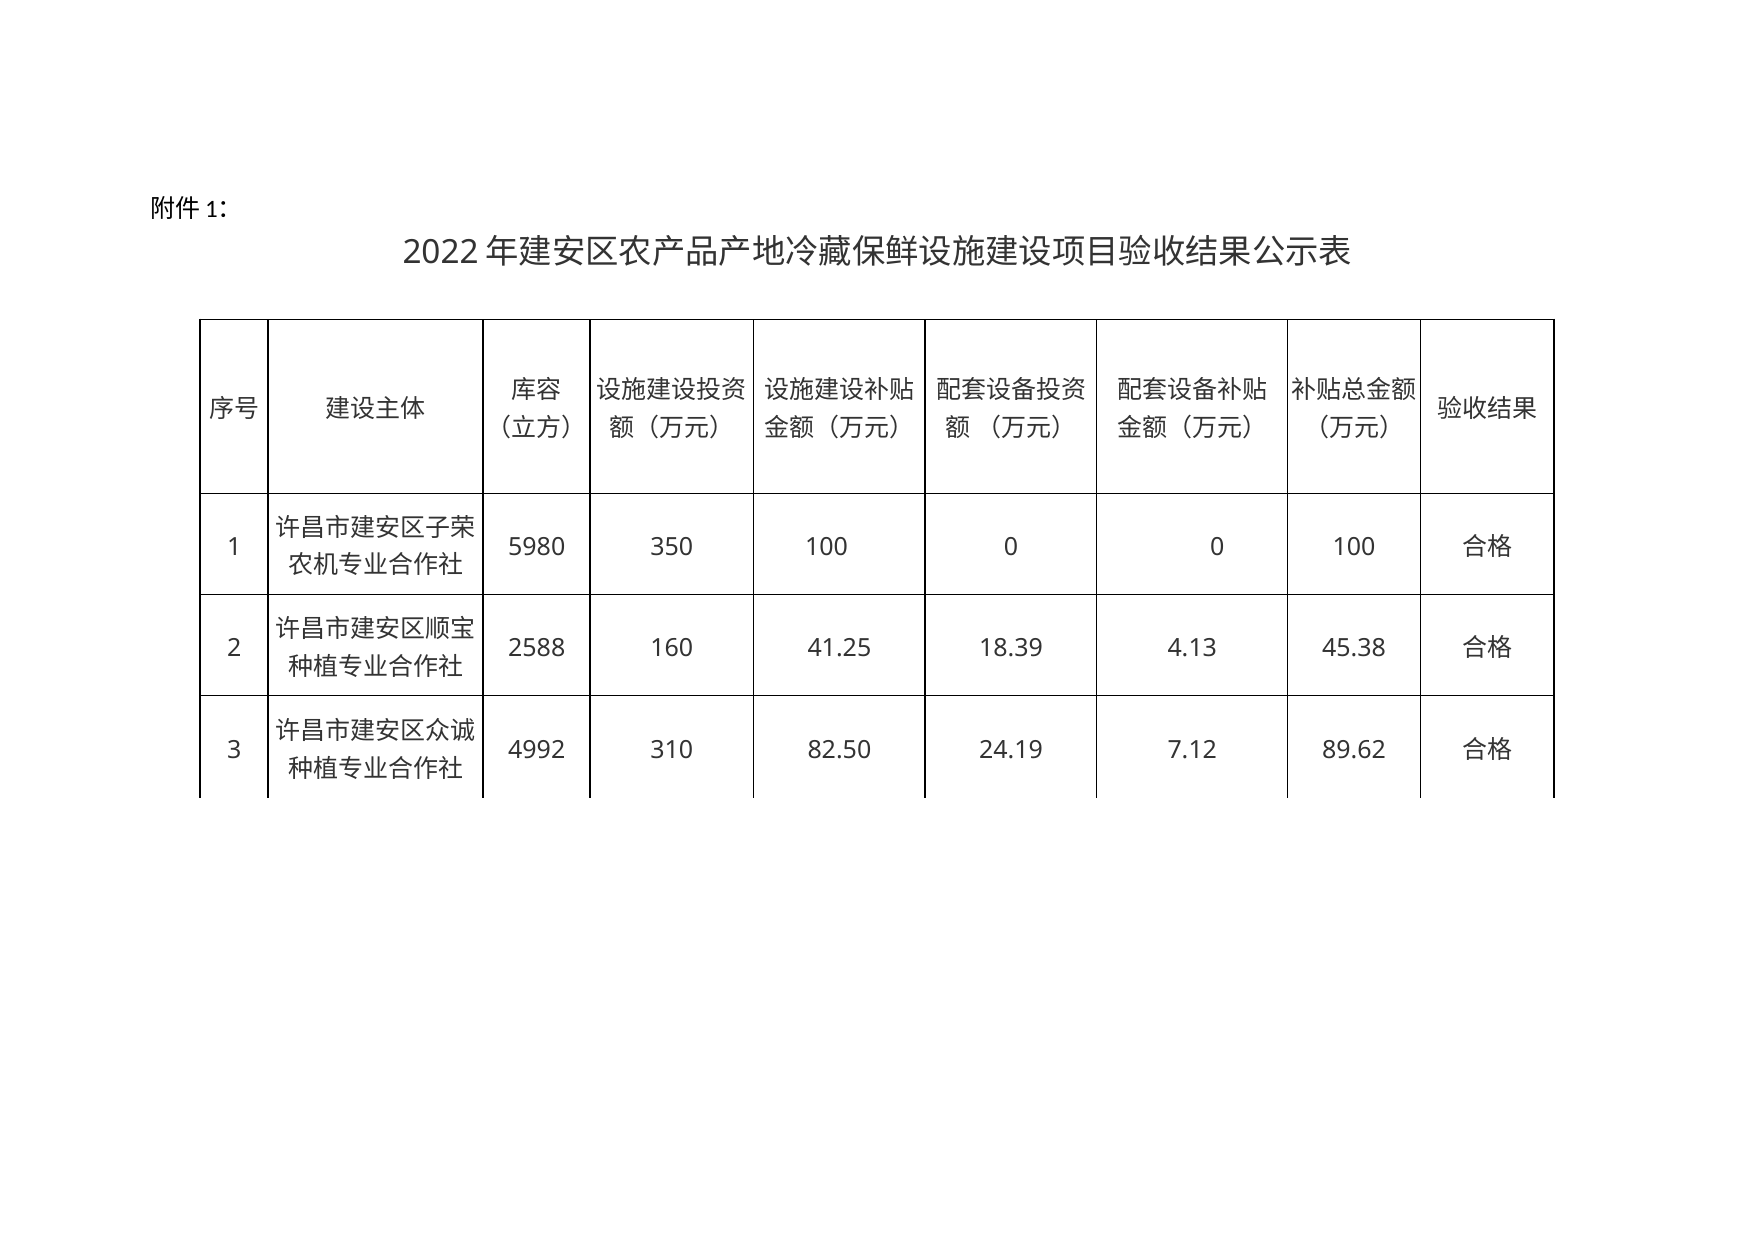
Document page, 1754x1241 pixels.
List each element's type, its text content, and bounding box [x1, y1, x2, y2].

table_cell 18.39 [926, 595, 1096, 695]
text 2022年建安区农产品产地冷藏保鲜设施建设项目验收结果公示表 [150, 225, 1604, 273]
table_header 库容 （立方） [484, 320, 589, 492]
table_cell 3 [201, 696, 267, 798]
table_cell 0 [1097, 494, 1287, 593]
table_cell 合格 [1421, 595, 1553, 695]
table_cell 许昌市建安区众诚种植专业合作社 [269, 696, 482, 798]
table_cell 2 [201, 595, 267, 695]
table_cell 7.12 [1097, 696, 1287, 798]
table_cell 24.19 [926, 696, 1096, 798]
table_cell 2588 [484, 595, 589, 695]
table_header 序号 [201, 320, 267, 492]
text 附件1： [150, 187, 1604, 225]
table_cell 82.50 [754, 696, 924, 798]
table_cell 0 [926, 494, 1096, 593]
table_cell 1 [201, 494, 267, 593]
table_cell 160 [591, 595, 753, 695]
table_header 建设主体 [269, 320, 482, 492]
table_cell 4.13 [1097, 595, 1287, 695]
table_cell 许昌市建安区顺宝种植专业合作社 [269, 595, 482, 695]
table_cell 45.38 [1288, 595, 1420, 695]
table_header 设施建设补贴金额（万元） [754, 320, 924, 492]
table_header 配套设备补贴金额（万元） [1097, 320, 1287, 492]
table_cell 350 [591, 494, 753, 593]
table_cell 合格 [1421, 696, 1553, 798]
table_cell 5980 [484, 494, 589, 593]
table_cell 4992 [484, 696, 589, 798]
table_cell 100 [1288, 494, 1420, 593]
table_cell 合格 [1421, 494, 1553, 593]
table_cell 100 [754, 494, 924, 593]
table_header 补贴总金额（万元） [1288, 320, 1420, 492]
table_cell 许昌市建安区子荣农机专业合作社 [269, 494, 482, 593]
table_cell 89.62 [1288, 696, 1420, 798]
table_header 验收结果 [1421, 320, 1553, 492]
table_header 设施建设投资额（万元） [591, 320, 753, 492]
table_header 配套设备投资额 （万元） [926, 320, 1096, 492]
table_cell 310 [591, 696, 753, 798]
table_cell 41.25 [754, 595, 924, 695]
